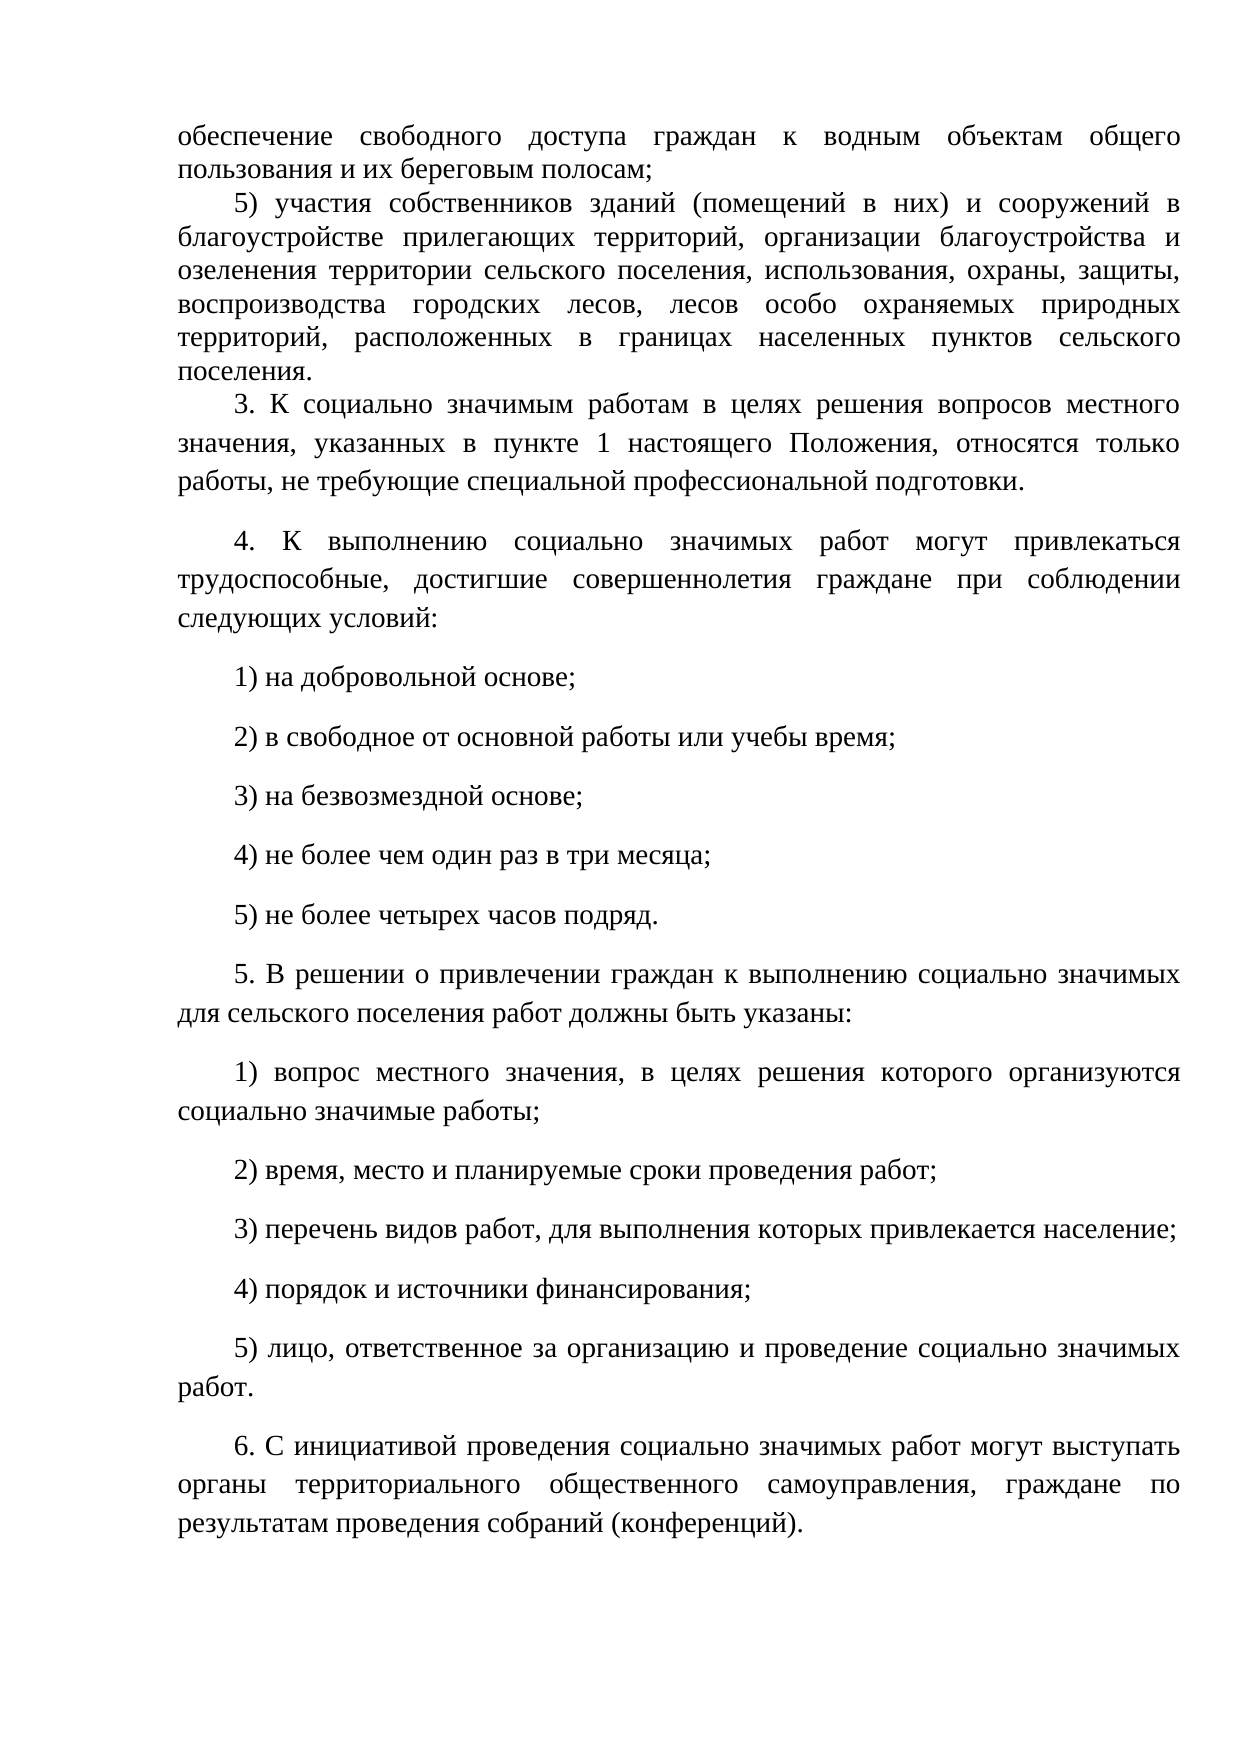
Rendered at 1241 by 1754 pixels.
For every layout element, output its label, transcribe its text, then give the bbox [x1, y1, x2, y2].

text 3) перечень видов работ, для выполнения которых привлекается население; [177, 1211, 1181, 1245]
text 6. С инициативой проведения социально значимых работ могут выступать органы территориального общественного самоуправления, граждане по результатам проведения собраний (конференций). [177, 1428, 1181, 1539]
text 1) вопрос местного значения, в целях решения которого организуются социально значимые работы; [177, 1054, 1181, 1126]
text 1) на добровольной основе; [177, 659, 1181, 693]
text 5. В решении о привлечении граждан к выполнению социально значимых для сельского поселения работ должны быть указаны: [177, 956, 1181, 1028]
text 5) участия собственников зданий (помещений в них) и сооружений в благоустройстве прилегающих территорий, организации благоустройства и озеленения территории сельского поселения, использования, охраны, защиты, воспроизводства городских лесов, лесов особо охраняемых природных территорий, расположенных в границах населенных пунктов сельского поселения. [177, 185, 1181, 386]
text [177, 118, 1181, 185]
text 2) в свободное от основной работы или учебы время; [177, 719, 1181, 752]
text 5) лицо, ответственное за организацию и проведение социально значимых работ. [177, 1330, 1181, 1402]
text 2) время, место и планируемые сроки проведения работ; [177, 1152, 1181, 1186]
text 4. К выполнению социально значимых работ могут привлекаться трудоспособные, достигшие совершеннолетия граждане при соблюдении следующих условий: [177, 523, 1181, 633]
text 3) на безвозмездной основе; [177, 778, 1181, 812]
text 5) не более четырех часов подряд. [177, 897, 1181, 930]
text 4) порядок и источники финансирования; [177, 1271, 1181, 1304]
text 3. К социально значимым работам в целях решения вопросов местного значения, указанных в пункте 1 настоящего Положения, относятся только работы, не требующие специальной профессиональной подготовки. [177, 386, 1181, 497]
text 4) не более чем один раз в три месяца; [177, 837, 1181, 871]
